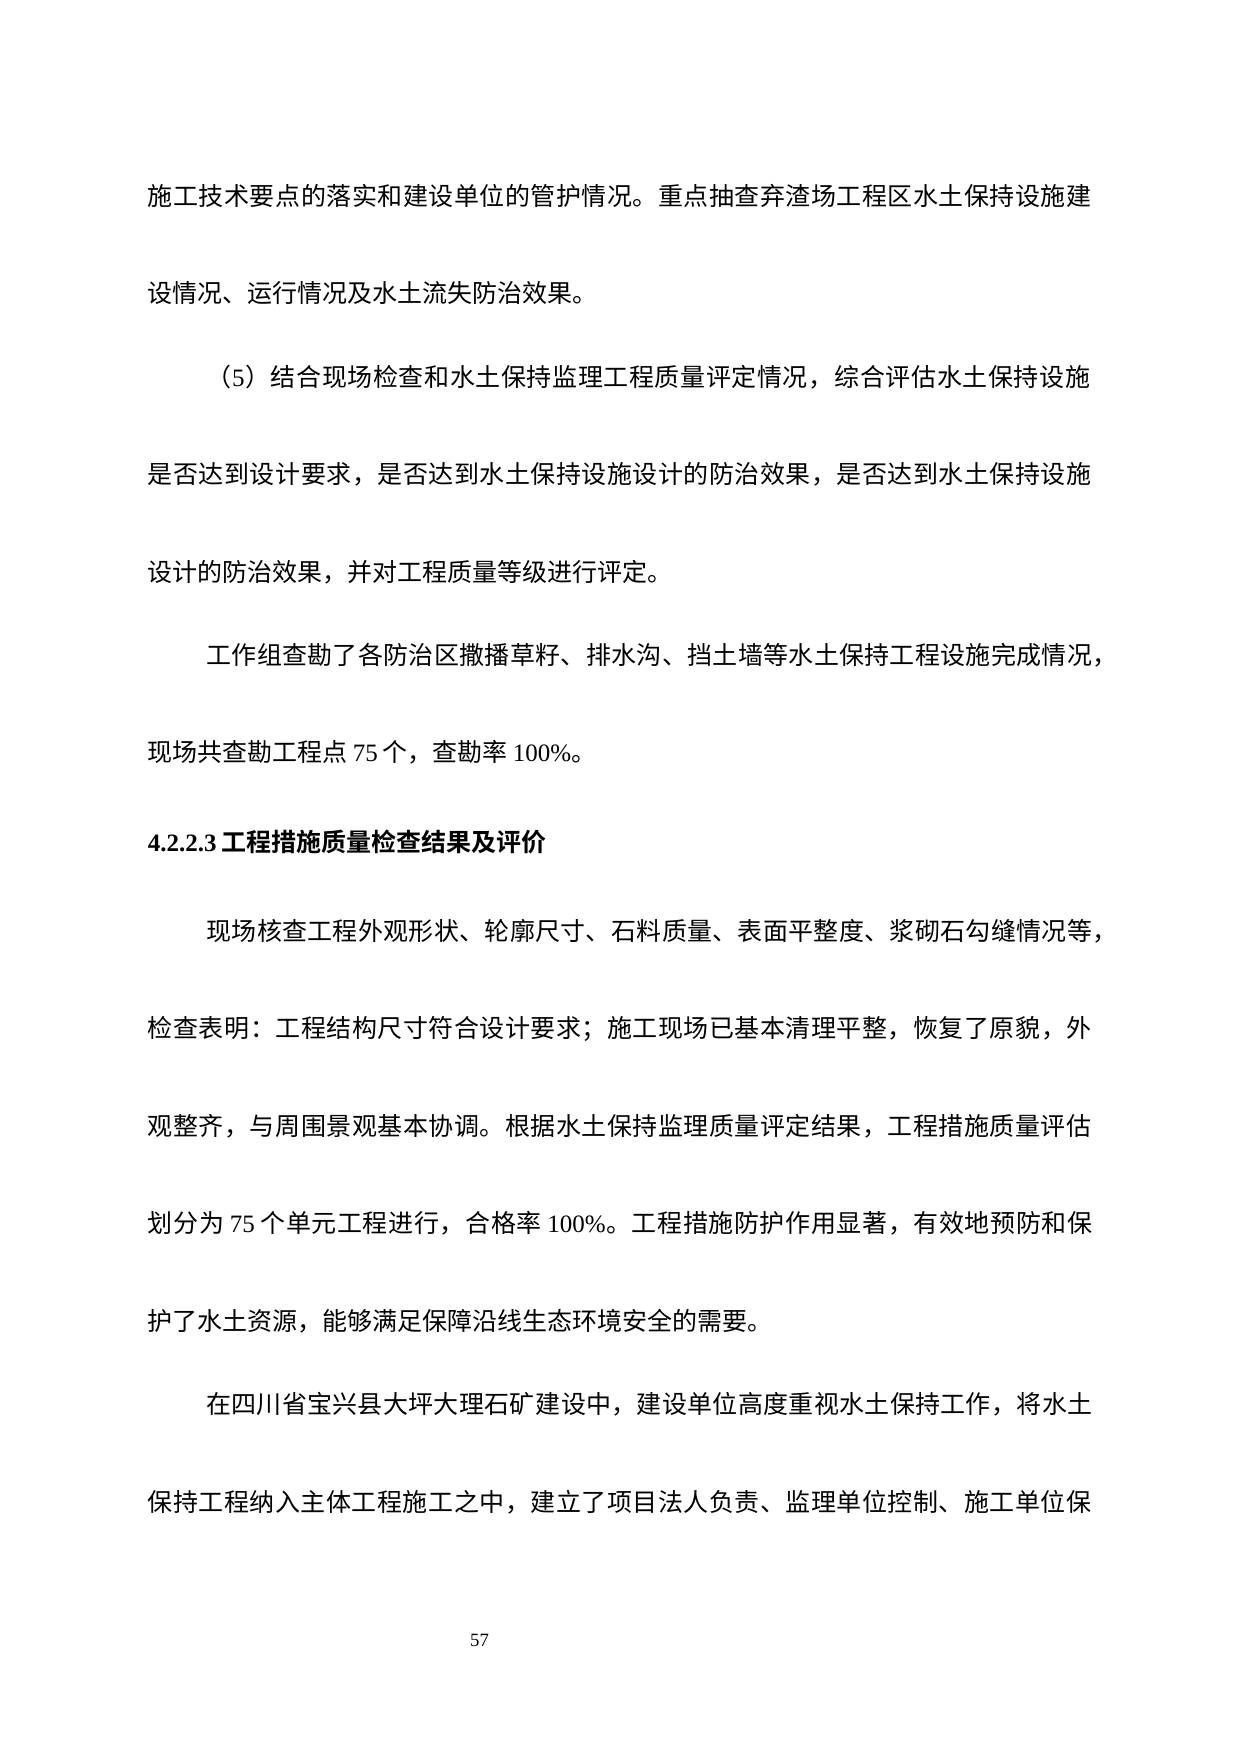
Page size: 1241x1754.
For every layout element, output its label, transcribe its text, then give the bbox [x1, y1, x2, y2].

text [148, 1370, 1093, 1533]
text （5）结合现场检查和水土保持监理工程质量评定情况，综合评估水土保持设施是否达到设计要求，是否达到水土保持设施设计的防治效果，是否达到水土保持设施设计的防治效果，并对工程质量等级进行评定。 [148, 343, 1093, 603]
subtitle 4.2.2.3工程措施质量检查结果及评价 [148, 808, 1093, 873]
text 现场核查工程外观形状、轮廓尺寸、石料质量、表面平整度、浆砌石勾缝情况等，检查表明：工程结构尺寸符合设计要求；施工现场已基本清理平整，恢复了原貌，外观整齐，与周围景观基本协调。根据水土保持监理质量评定结果，工程措施质量评估划分为75个单元工程进行，合格率100%。工程措施防护作用显著，有效地预防和保护了水土资源，能够满足保障沿线生态环境安全的需要。 [148, 897, 1093, 1352]
text 工作组查勘了各防治区撒播草籽、排水沟、挡土墙等水土保持工程设施完成情况，现场共查勘工程点75个，查勘率100%。 [148, 621, 1093, 783]
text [148, 162, 1093, 324]
